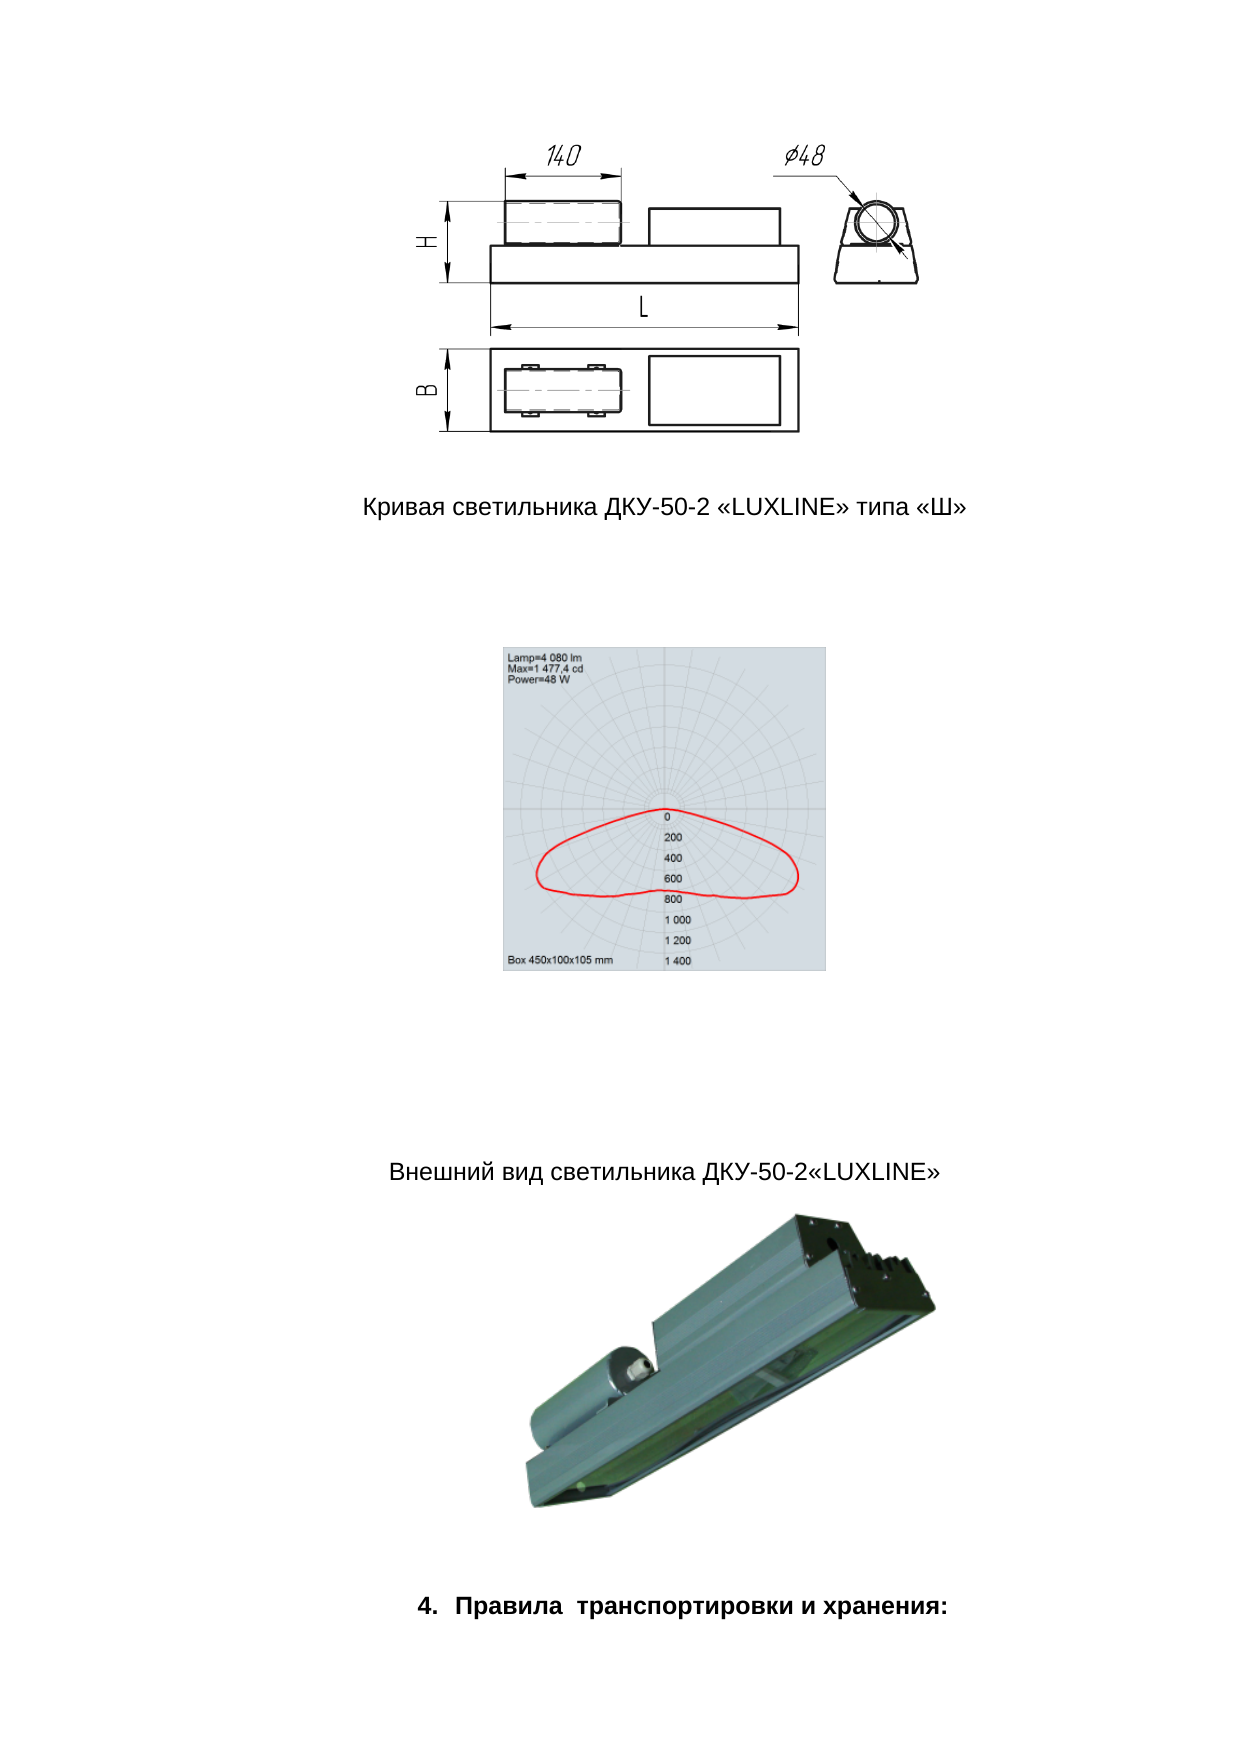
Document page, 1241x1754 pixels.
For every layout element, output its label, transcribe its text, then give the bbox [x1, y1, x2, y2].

text Кривая светильника ДКУ-50-2 «LUXLINE» типа «Ш» [177, 492, 1152, 520]
text Внешний вид светильника ДКУ-50-2«LUXLINE» [177, 1157, 1152, 1186]
picture [503, 647, 826, 971]
picture [397, 118, 932, 467]
list Правила транспортировки и хранения: [215, 1591, 1152, 1619]
picture [503, 1210, 945, 1513]
